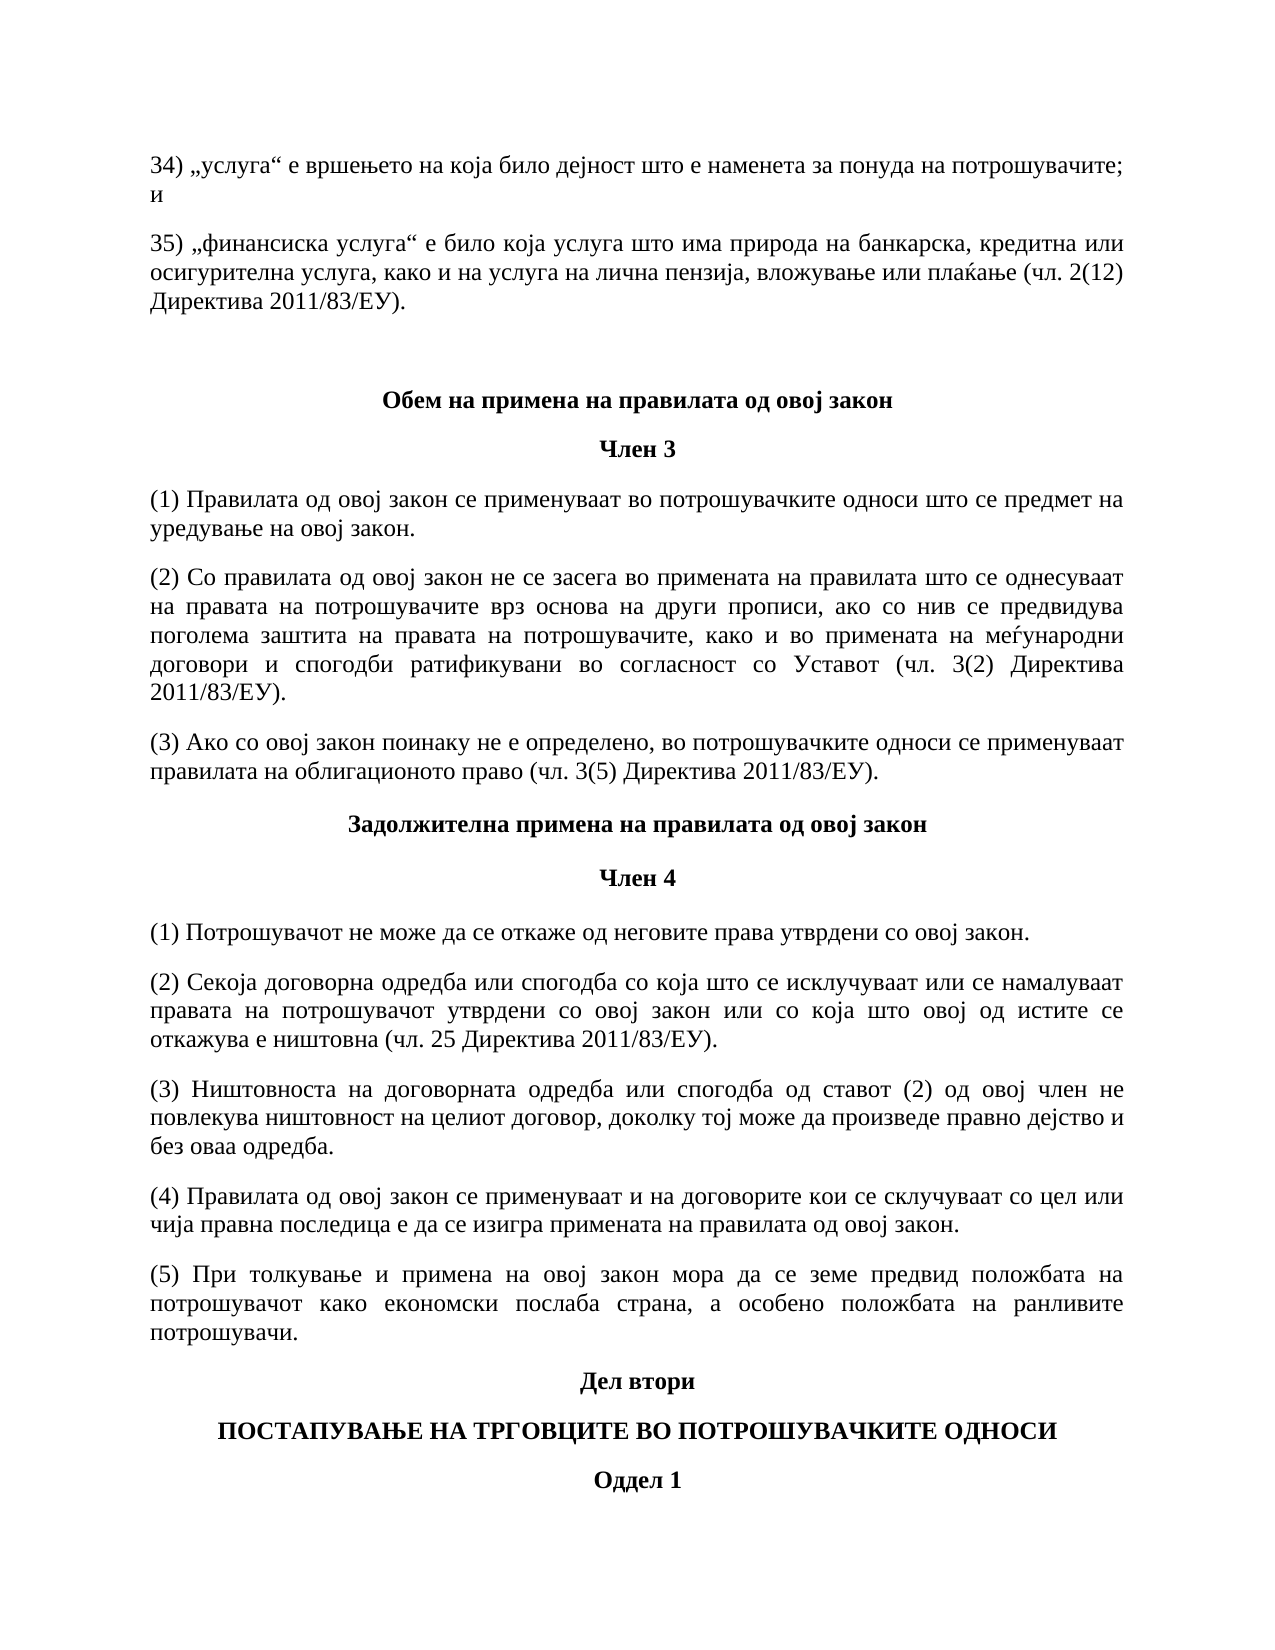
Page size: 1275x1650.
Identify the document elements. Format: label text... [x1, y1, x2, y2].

text (1) Потрошувачот не може да се откаже од неговите права утврдени со овој закон. [150, 917, 1125, 946]
text (1) Правилата од овој закон се применуваат во потрошувачките односи што се предмет на уредување на овој закон. [150, 484, 1125, 542]
text 35) „финансиска услуга“ е било која услуга што има природа на банкарска, кредитна или осигурителна услуга, како и на услуга на лична пензија, вложување или плаќање (чл. 2(12) Директива 2011/83/ЕУ). [150, 228, 1125, 314]
text Задолжителна примена на правилата од овој закон [150, 809, 1125, 838]
text Член 3 [150, 434, 1125, 463]
text (5) При толкување и примена на овој закон мора да се земе предвид положбата на потрошувачот како економски послаба страна, а особено положбата на ранливите потрошувачи. [150, 1259, 1125, 1345]
text ПОСТАПУВАЊЕ НА ТРГОВЦИТЕ ВО ПОТРОШУВАЧКИТЕ ОДНОСИ [150, 1416, 1125, 1444]
text (3) Ништовноста на договорната одредба или спогодба од ставот (2) од овој член не повлекува ништовност на целиот договор, доколку тој може да произведе правно дејство и без оваа одредба. [150, 1074, 1125, 1160]
text Дел втори [150, 1366, 1125, 1395]
text (4) Правилата од овој закон се применуваат и на договорите кои се склучуваат со цел или чија правна последица е да се изигра примената на правилата од овој закон. [150, 1181, 1125, 1238]
text 34) „услуга“ е вршењето на која било дејност што е наменета за понуда на потрошувачите; и [150, 150, 1125, 207]
text (3) Ако со овој закон поинаку не е определено, во потрошувачките односи се применуваат правилата на облигационото право (чл. 3(5) Директива 2011/83/ЕУ). [150, 727, 1125, 784]
text (2) Со правилата од овој закон не се засега во примената на правилата што се однесуваат на правата на потрошувачите врз основа на други прописи, ако со нив се предвидува поголема заштита на правата на потрошувачите, како и во примената на меѓународни договори и спогодби ратификувани во согласност со Уставот (чл. 3(2) Директива 2011/83/ЕУ). [150, 562, 1125, 706]
text Член 4 [150, 863, 1125, 892]
text Обем на примена на правилата од овој закон [150, 385, 1125, 414]
text Оддел 1 [150, 1465, 1125, 1494]
text (2) Секоја договорна одредба или спогодба со која што се исклучуваат или се намалуваат правата на потрошувачот утврдени со овој закон или со која што овој од истите се откажува е ништовна (чл. 25 Директива 2011/83/ЕУ). [150, 967, 1125, 1053]
